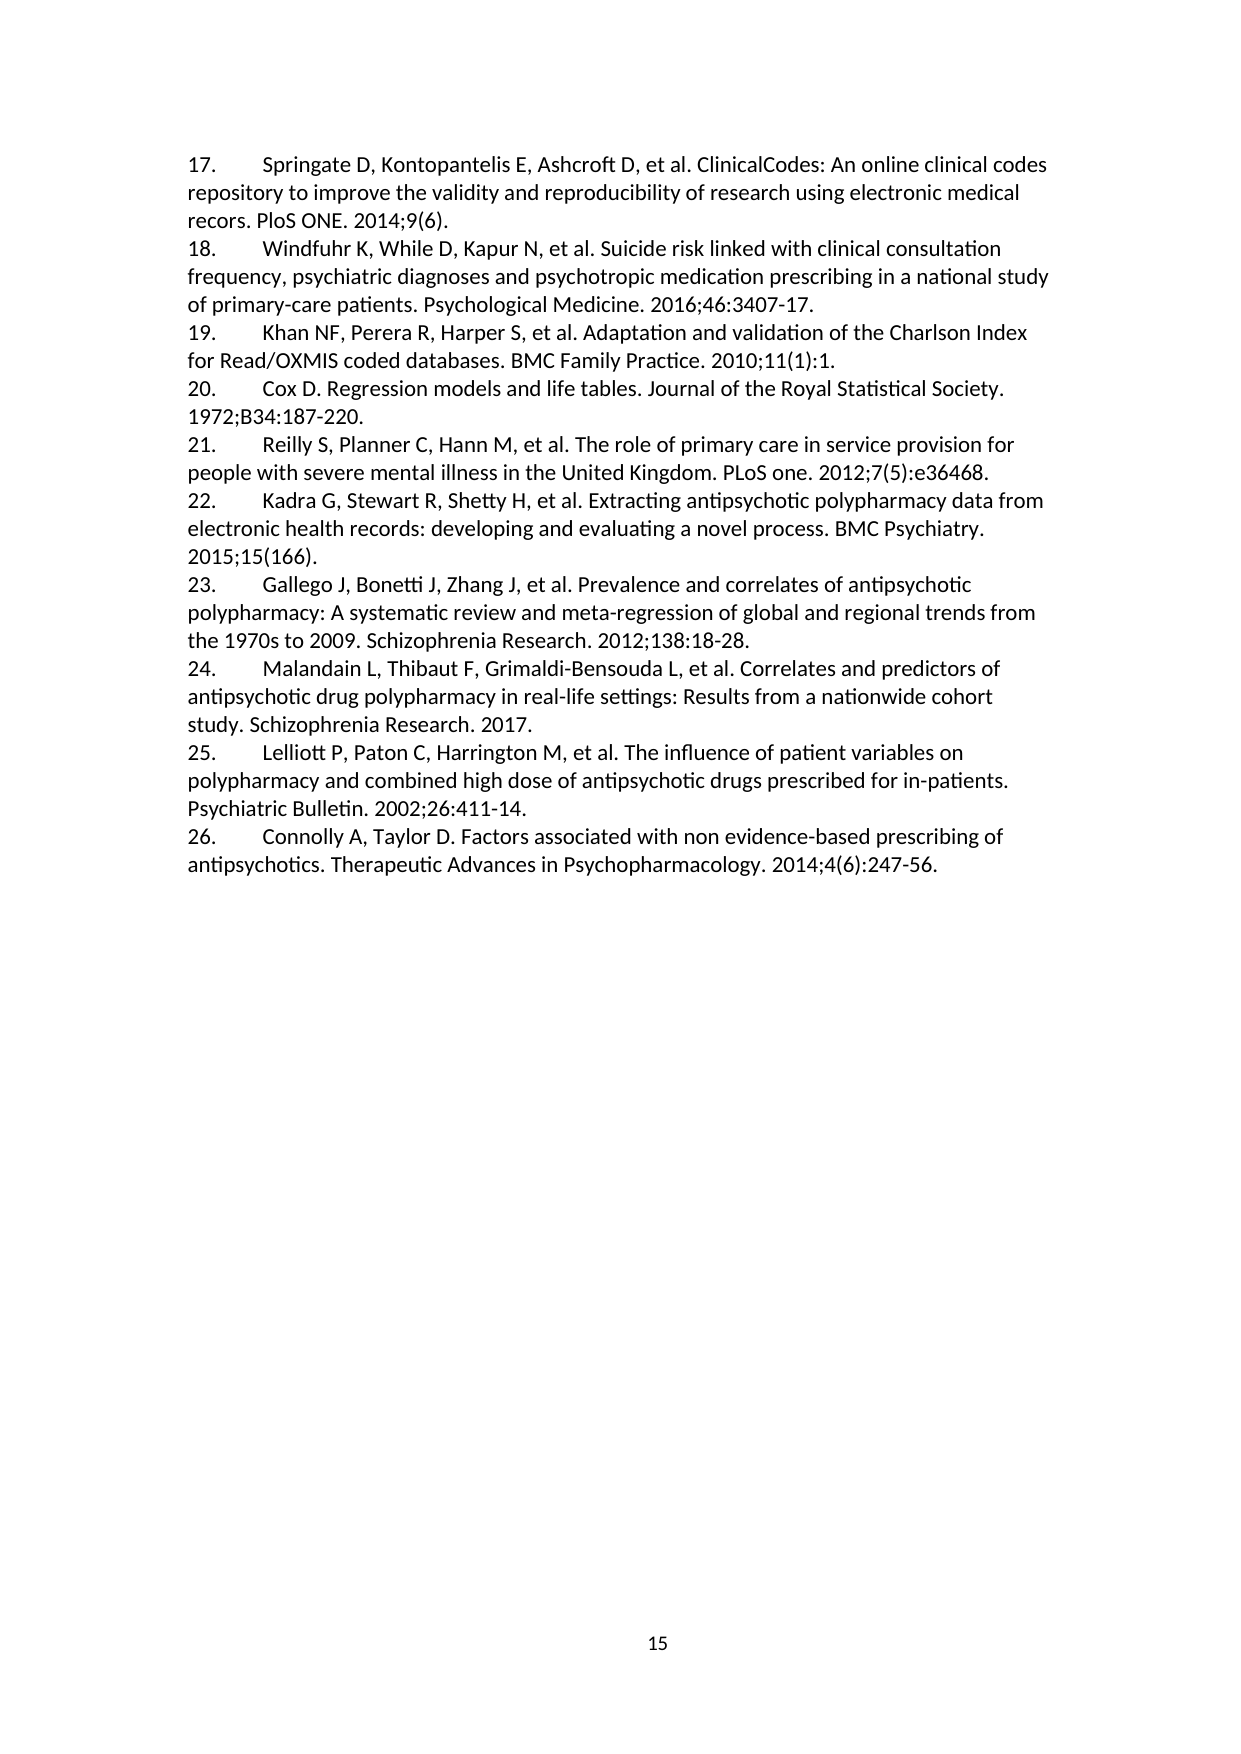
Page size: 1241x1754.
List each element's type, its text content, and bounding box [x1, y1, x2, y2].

text 19. Khan NF, Perera R, Harper S, et al. Adaptation and validation of the Charlson Index for Read/OXMIS coded databases. BMC Family Practice. 2010;11(1):1. [187, 318, 1053, 374]
text 18. Windfuhr K, While D, Kapur N, et al. Suicide risk linked with clinical consultation frequency, psychiatric diagnoses and psychotropic medication prescribing in a national study of primary-care patients. Psychological Medicine. 2016;46:3407-17. [187, 234, 1053, 318]
text 26. Connolly A, Taylor D. Factors associated with non evidence-based prescribing of antipsychotics. Therapeutic Advances in Psychopharmacology. 2014;4(6):247-56. [187, 822, 1053, 878]
text 25. Lelliott P, Paton C, Harrington M, et al. The influence of patient variables on polypharmacy and combined high dose of antipsychotic drugs prescribed for in-patients. Psychiatric Bulletin. 2002;26:411-14. [187, 738, 1053, 822]
text 23. Gallego J, Bonetti J, Zhang J, et al. Prevalence and correlates of antipsychotic polypharmacy: A systematic review and meta-regression of global and regional trends from the 1970s to 2009. Schizophrenia Research. 2012;138:18-28. [187, 570, 1053, 654]
text 20. Cox D. Regression models and life tables. Journal of the Royal Statistical Society. 1972;B34:187-220. [187, 374, 1053, 430]
text 21. Reilly S, Planner C, Hann M, et al. The role of primary care in service provision for people with severe mental illness in the United Kingdom. PLoS one. 2012;7(5):e36468. [187, 430, 1053, 486]
text 17. Springate D, Kontopantelis E, Ashcroft D, et al. ClinicalCodes: An online clinical codes repository to improve the validity and reproducibility of research using electronic medical recors. PloS ONE. 2014;9(6). [187, 150, 1053, 234]
text 24. Malandain L, Thibaut F, Grimaldi-Bensouda L, et al. Correlates and predictors of antipsychotic drug polypharmacy in real-life settings: Results from a nationwide cohort study. Schizophrenia Research. 2017. [187, 654, 1053, 738]
text 22. Kadra G, Stewart R, Shetty H, et al. Extracting antipsychotic polypharmacy data from electronic health records: developing and evaluating a novel process. BMC Psychiatry. 2015;15(166). [187, 486, 1053, 570]
